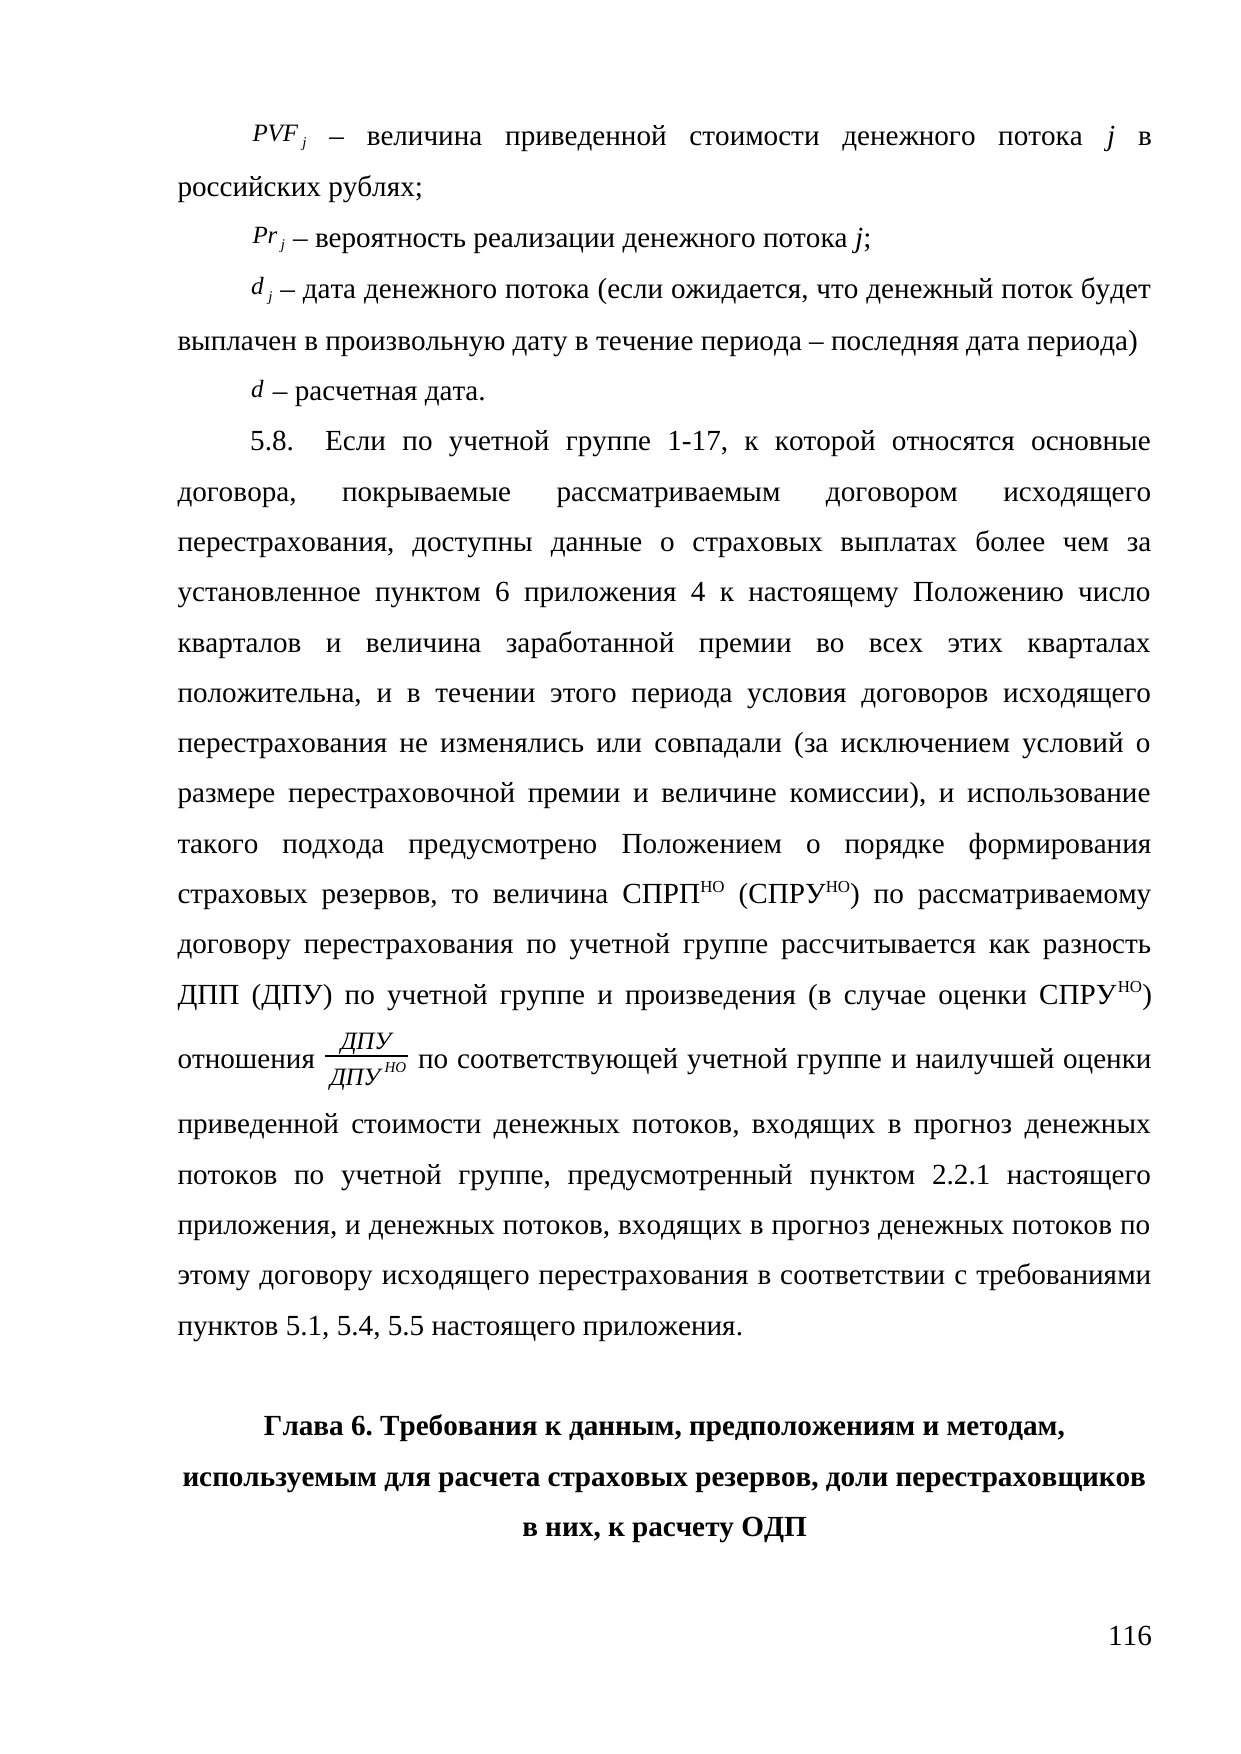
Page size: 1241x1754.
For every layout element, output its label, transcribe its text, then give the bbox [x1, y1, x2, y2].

list Если по учетной группе 1-17, к которой относятся основные договора, покрываемые рассматриваемым договором исходящего перестрахования, доступны данные о страховых выплатах более чем за установленное пунктом 6 приложения 4 к настоящему Положению число кварталов и величина заработанной премии во всех этих кварталах положительна, и в течении этого периода условия договоров исходящего перестрахования не изменялись или совпадали (за исключением условий о размере перестраховочной премии и величине комиссии), и использование такого подхода предусмотрено Положением о порядке формирования страховых резервов, то величина СПРПНО (СПРУНО) по рассматриваемому договору перестрахования по учетной группе рассчитывается как разность ДПП (ДПУ) по учетной группе и произведения (в случае оценки СПРУНО) отношения по соответствующей учетной группе и наилучшей оценки приведенной стоимости денежных потоков, входящих в прогноз денежных потоков по учетной группе, предусмотренный пунктом 2.2.1 настоящего приложения, и денежных потоков, входящих в прогноз денежных потоков по этому договору исходящего перестрахования в соответствии с требованиями пунктов 5.1, 5.4, 5.5 настоящего приложения. [177, 423, 1152, 1341]
text – вероятность реализации денежного потока j; [177, 220, 1152, 254]
text – величина приведенной стоимости денежного потока j в российских рублях; [177, 118, 1152, 203]
text – расчетная дата. [177, 373, 1152, 407]
text – дата денежного потока (если ожидается, что денежный поток будет выплачен в произвольную дату в течение периода – последняя дата периода) [177, 271, 1152, 356]
subtitle Глава 6. Требования к данным, предположениям и методам, используемым для расчета страховых резервов, доли перестраховщиков в них, к расчету ОДП [177, 1408, 1152, 1542]
